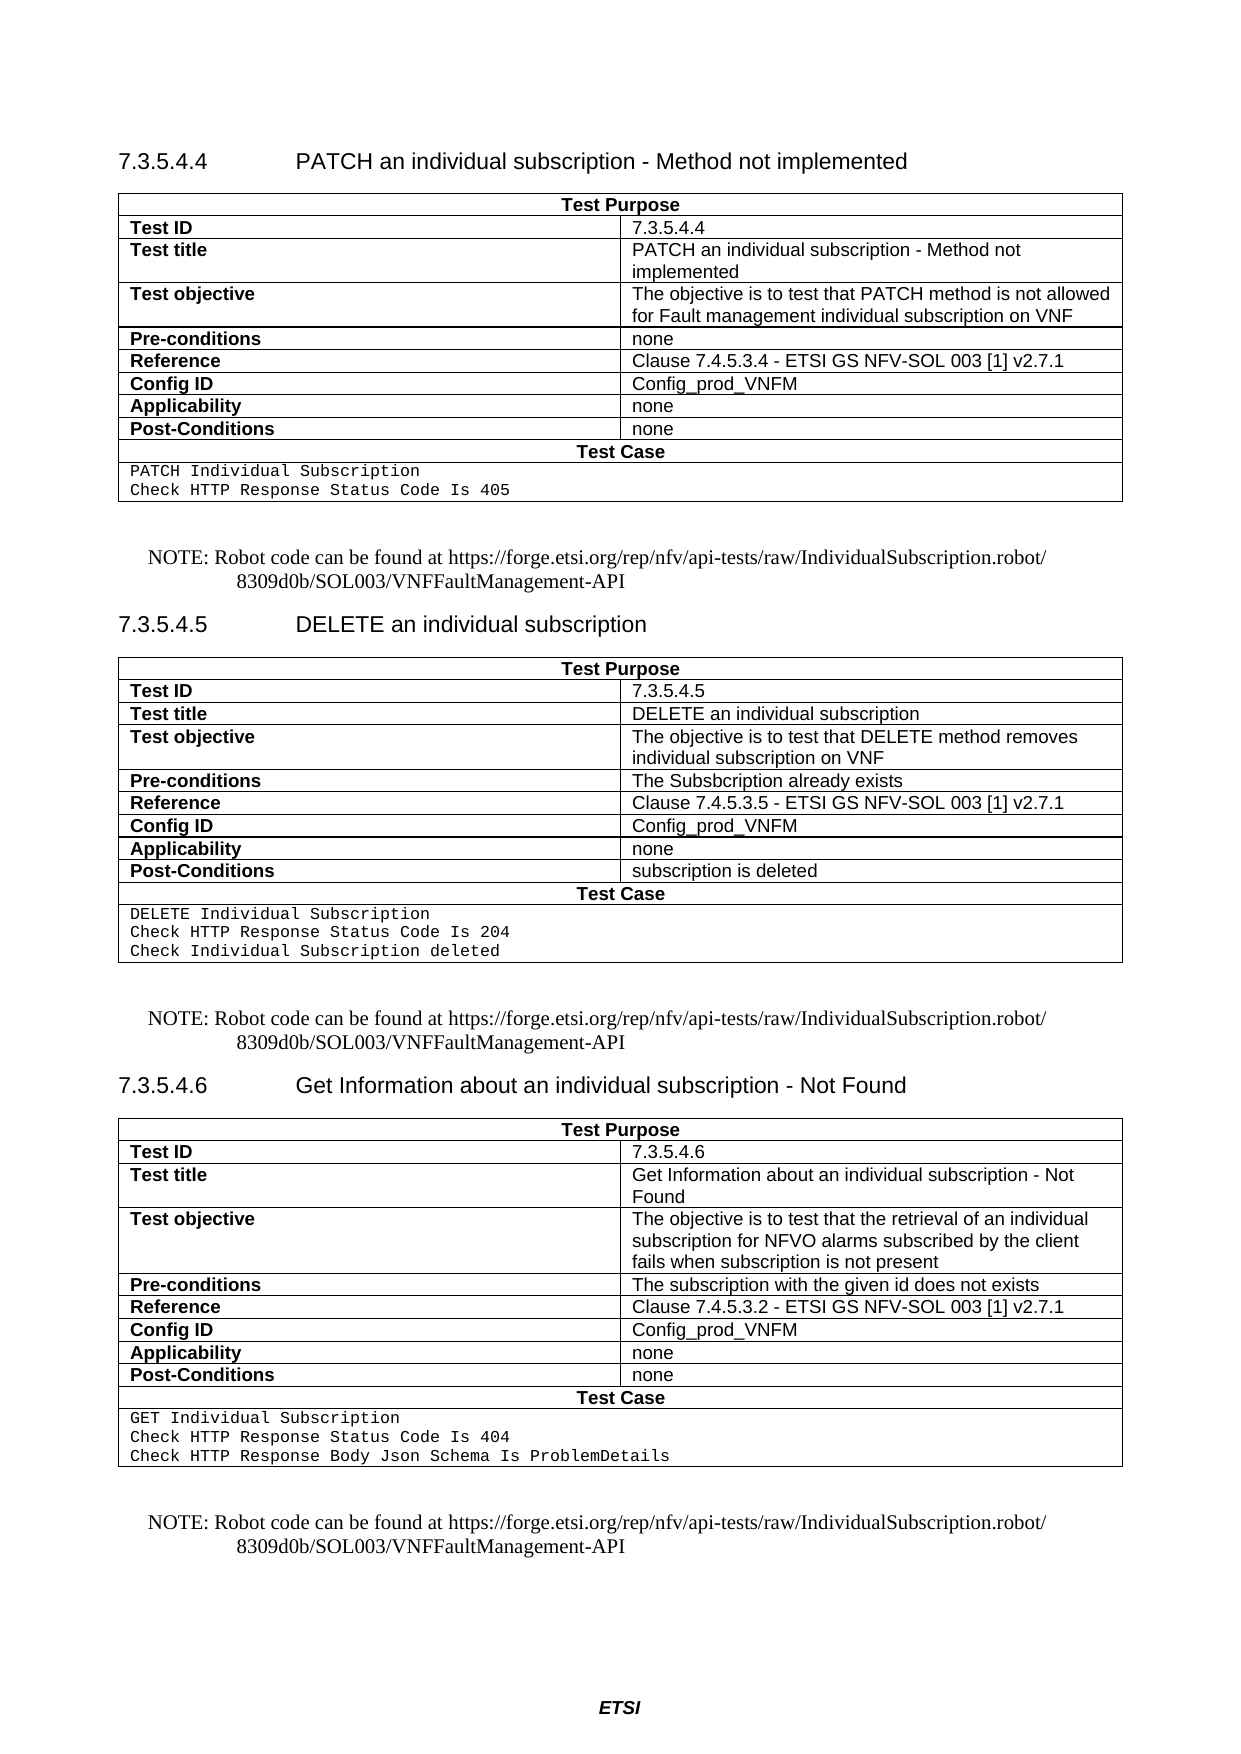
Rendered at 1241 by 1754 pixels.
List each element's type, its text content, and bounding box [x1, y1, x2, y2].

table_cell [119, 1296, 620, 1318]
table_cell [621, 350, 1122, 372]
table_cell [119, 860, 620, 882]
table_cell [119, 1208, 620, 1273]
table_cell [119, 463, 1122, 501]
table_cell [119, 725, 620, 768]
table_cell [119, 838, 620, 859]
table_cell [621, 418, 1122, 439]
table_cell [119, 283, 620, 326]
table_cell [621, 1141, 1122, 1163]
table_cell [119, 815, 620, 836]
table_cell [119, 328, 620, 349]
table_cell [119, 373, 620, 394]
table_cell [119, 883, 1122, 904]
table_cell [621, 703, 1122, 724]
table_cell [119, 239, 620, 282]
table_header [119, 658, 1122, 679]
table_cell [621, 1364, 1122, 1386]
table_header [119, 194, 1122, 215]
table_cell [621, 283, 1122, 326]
subtitle 7.3.5.4.6 Get Information about an individual subscription - Not Found [118, 1072, 1122, 1099]
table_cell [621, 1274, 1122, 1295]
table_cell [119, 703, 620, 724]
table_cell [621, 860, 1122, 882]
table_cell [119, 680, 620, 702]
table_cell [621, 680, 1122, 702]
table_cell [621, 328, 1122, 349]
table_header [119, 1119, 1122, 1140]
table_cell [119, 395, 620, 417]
text NOTE: Robot code can be found at https://forge.etsi.org/rep/nfv/api-tests/raw/IndividualSubscription.robot/8309d0b/SOL003/VNFFaultManagement-API [148, 1006, 1122, 1054]
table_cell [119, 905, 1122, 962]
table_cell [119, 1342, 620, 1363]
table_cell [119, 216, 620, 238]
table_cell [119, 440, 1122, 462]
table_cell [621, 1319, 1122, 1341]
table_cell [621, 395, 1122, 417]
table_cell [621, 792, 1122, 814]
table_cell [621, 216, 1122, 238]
text NOTE: Robot code can be found at https://forge.etsi.org/rep/nfv/api-tests/raw/IndividualSubscription.robot/8309d0b/SOL003/VNFFaultManagement-API [148, 1510, 1122, 1558]
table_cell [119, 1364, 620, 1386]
subtitle 7.3.5.4.5 DELETE an individual subscription [118, 611, 1122, 638]
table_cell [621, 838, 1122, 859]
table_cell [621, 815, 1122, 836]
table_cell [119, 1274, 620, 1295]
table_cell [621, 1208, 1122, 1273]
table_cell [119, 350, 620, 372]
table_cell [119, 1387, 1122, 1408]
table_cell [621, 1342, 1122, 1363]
text NOTE: Robot code can be found at https://forge.etsi.org/rep/nfv/api-tests/raw/IndividualSubscription.robot/8309d0b/SOL003/VNFFaultManagement-API [148, 544, 1122, 593]
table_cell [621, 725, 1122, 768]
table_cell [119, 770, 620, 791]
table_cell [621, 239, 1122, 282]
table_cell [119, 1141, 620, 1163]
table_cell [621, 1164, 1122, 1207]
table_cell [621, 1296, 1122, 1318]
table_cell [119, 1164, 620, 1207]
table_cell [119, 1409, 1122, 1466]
subtitle 7.3.5.4.4 PATCH an individual subscription - Method not implemented [118, 148, 1122, 174]
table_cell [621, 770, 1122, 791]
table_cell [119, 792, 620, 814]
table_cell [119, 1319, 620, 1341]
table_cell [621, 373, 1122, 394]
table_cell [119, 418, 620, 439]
